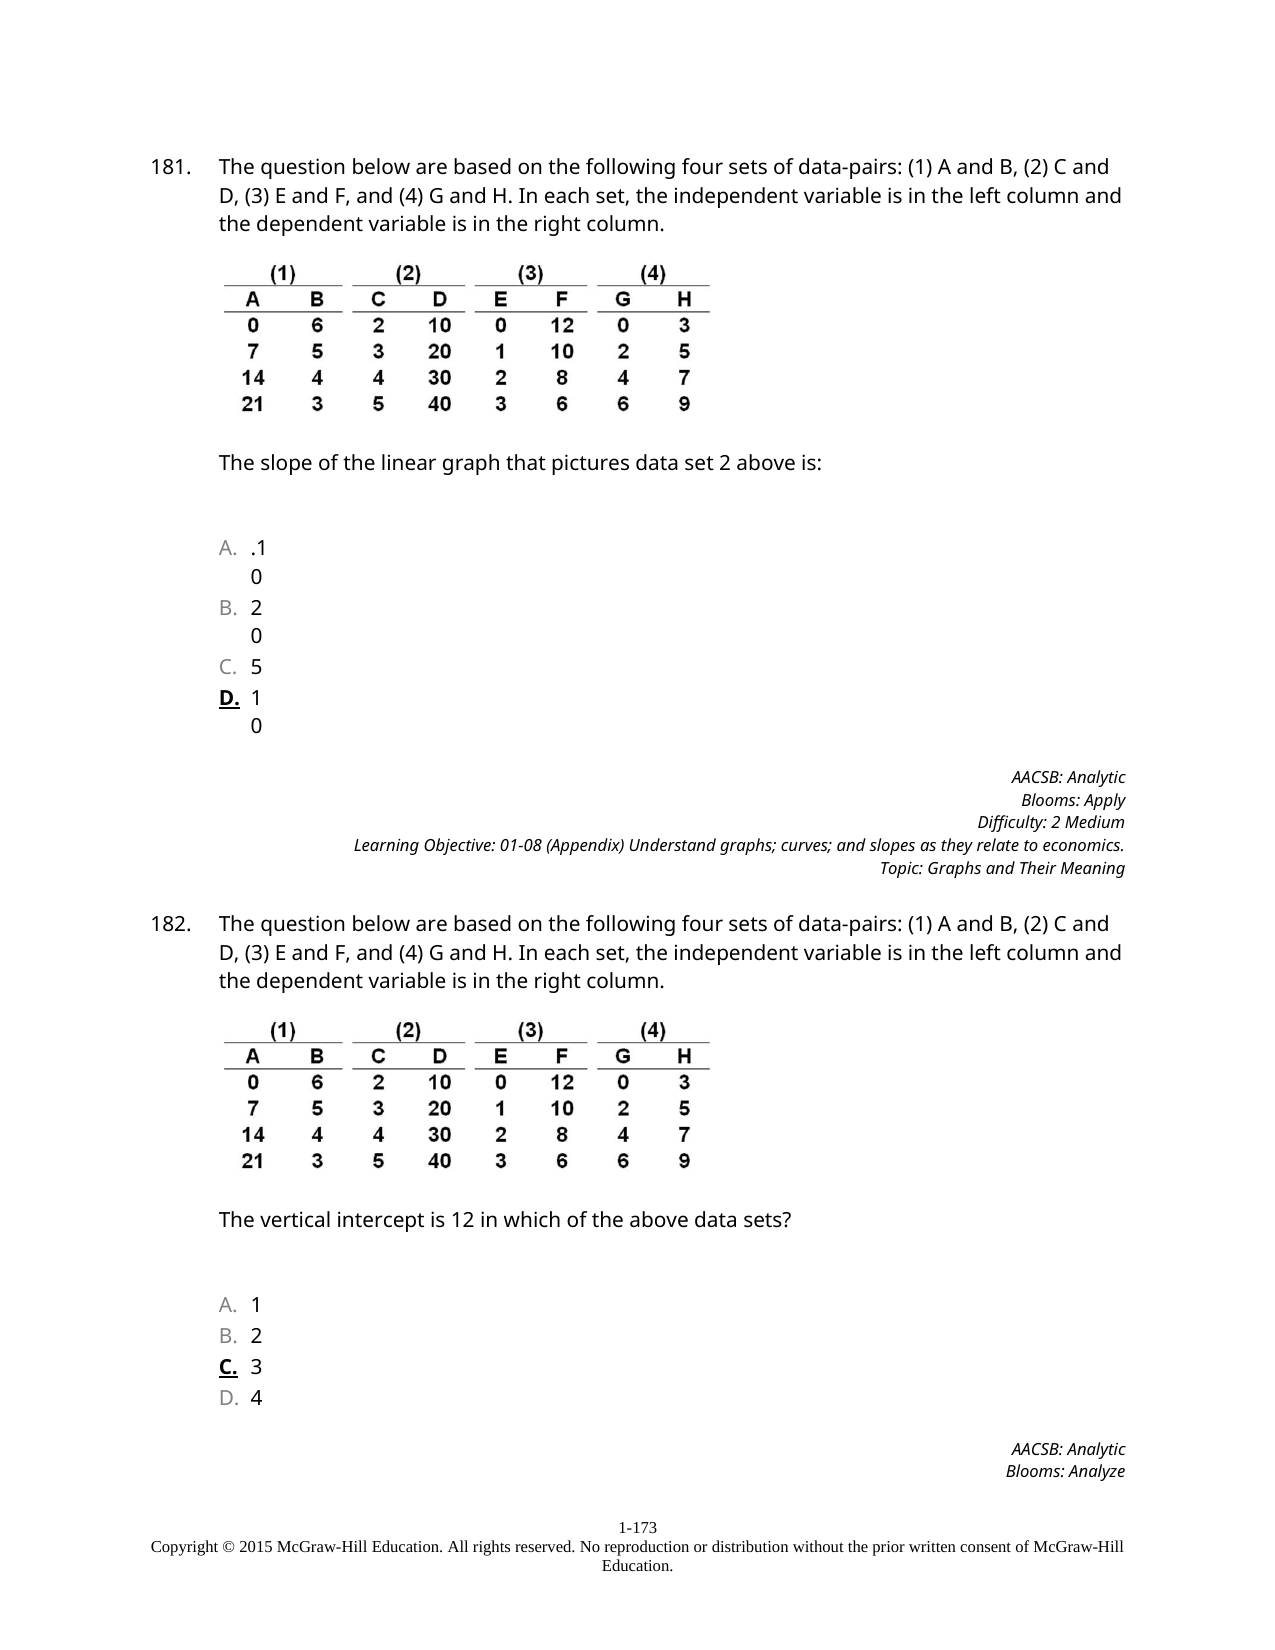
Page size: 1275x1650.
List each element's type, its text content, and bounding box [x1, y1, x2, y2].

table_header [150, 1437, 1125, 1483]
table_header 181. [150, 153, 218, 740]
picture [223, 1018, 717, 1176]
table_header The question below are based on the following four sets of data-pairs: (1) A and B, (2) C and D, (3) E and F, and (4) G and H. In each set, the independent variable is in the left column and the dependent variable is in the right column. The vertical intercept is 12 in which of the above data sets? [219, 910, 1125, 1412]
table_header 182. [150, 910, 218, 1412]
table_header The question below are based on the following four sets of data-pairs: (1) A and B, (2) C and D, (3) E and F, and (4) G and H. In each set, the independent variable is in the left column and the dependent variable is in the right column. The slope of the linear graph that pictures data set 2 above is: [219, 153, 1125, 740]
picture [223, 261, 717, 419]
table_header AACSB: Analytic Blooms: Apply Difficulty: 2 Medium Learning Objective: 01-08 (Appendix) Understand graphs; curves; and slopes as they relate to economics. Topic: Graphs and Their Meaning [150, 766, 1125, 907]
